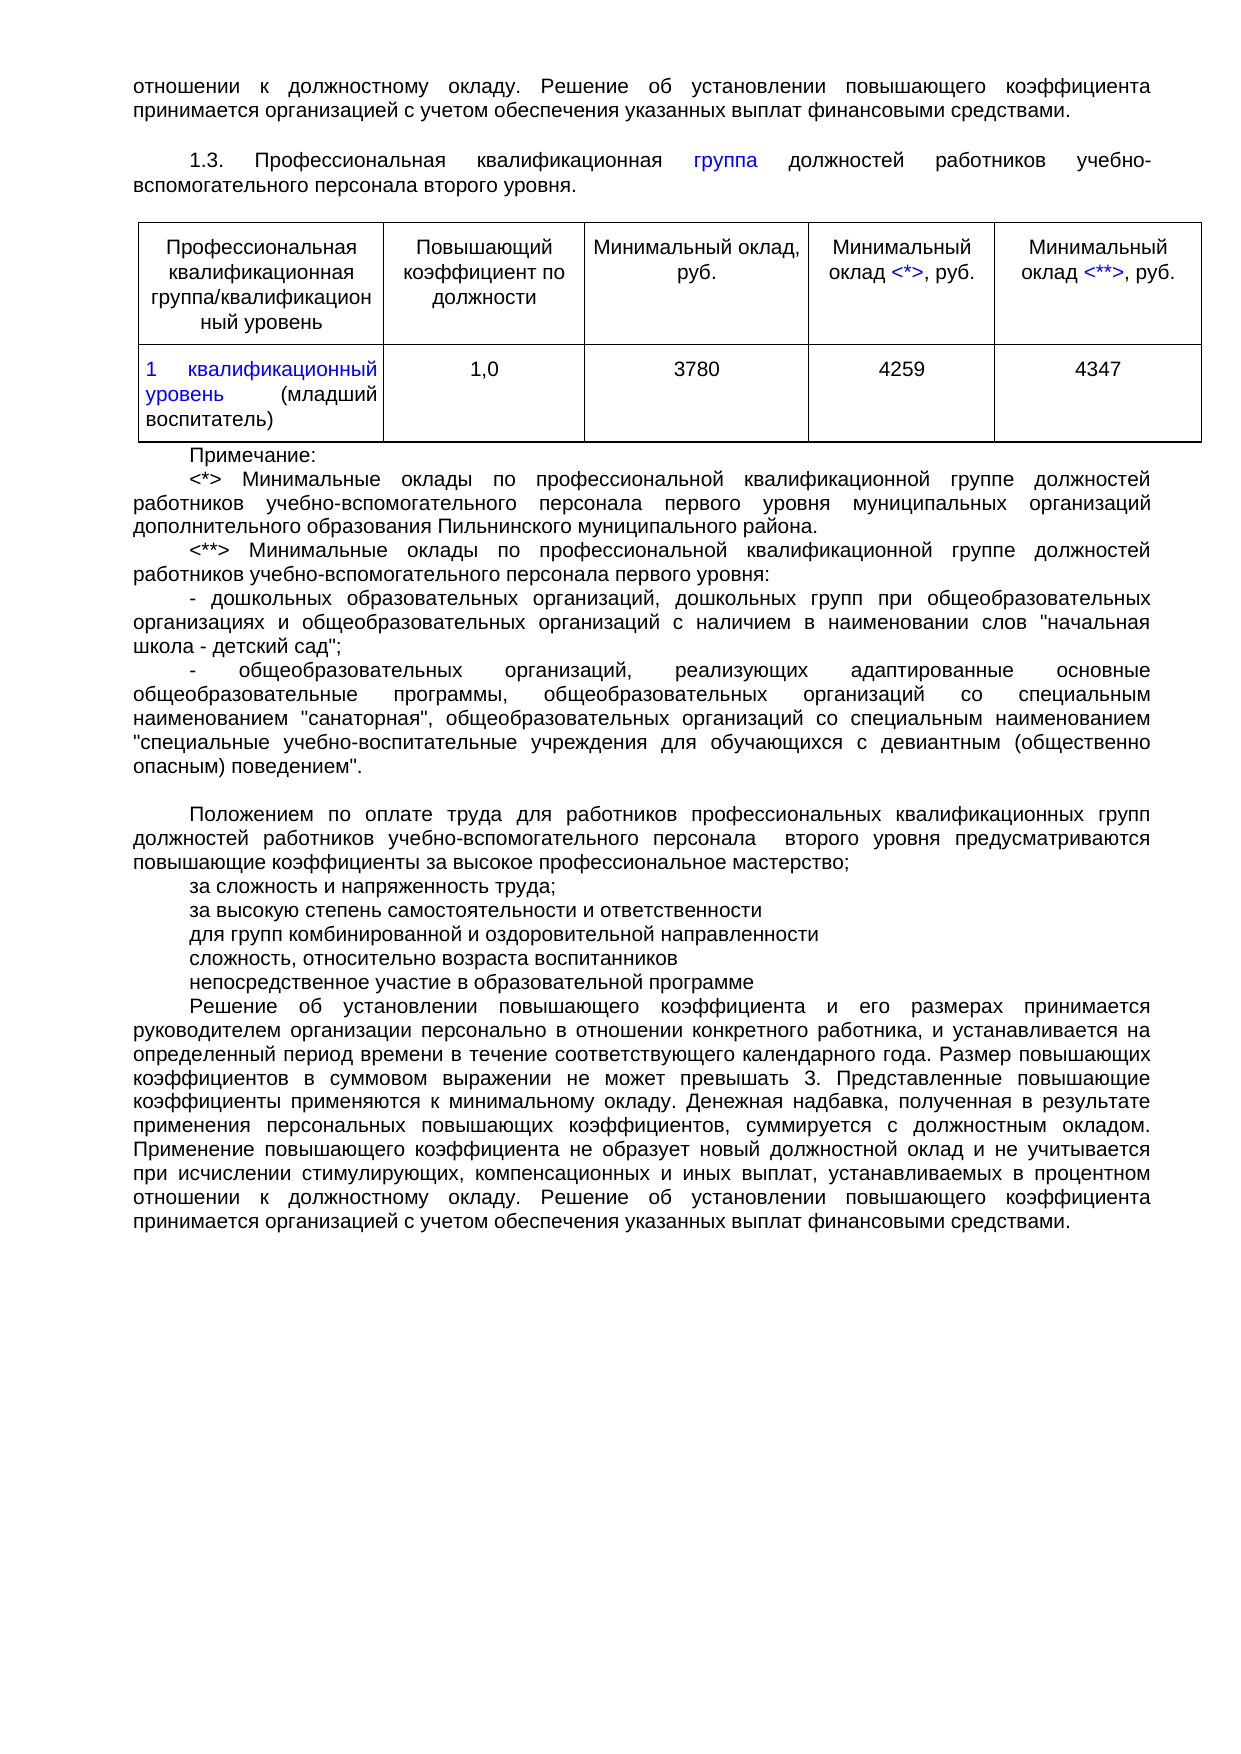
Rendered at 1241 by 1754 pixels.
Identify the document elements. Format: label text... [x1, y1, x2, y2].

text для групп комбинированной и оздоровительной направленности [133, 922, 1152, 946]
table_cell 1,0 [384, 345, 584, 441]
table_cell 4347 [995, 345, 1201, 441]
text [133, 74, 1152, 122]
text - дошкольных образовательных организаций, дошкольных групп при общеобразовательных организациях и общеобразовательных организаций с наличием в наименовании слов "начальная школа - детский сад"; [133, 586, 1152, 658]
table_cell 1 квалификационный уровень (младший воспитатель) [139, 345, 383, 441]
text - общеобразовательных организаций, реализующих адаптированные основные общеобразовательные программы, общеобразовательных организаций со специальным наименованием "санаторная", общеобразовательных организаций со специальным наименованием "специальные учебно-воспитательные учреждения для обучающихся с девиантным (общественно опасным) поведением". [133, 658, 1152, 778]
text 1.3. Профессиональная квалификационная группа должностей работников учебно-вспомогательного персонала второго уровня. [133, 147, 1152, 197]
table_header Минимальный оклад <*>, руб. [809, 223, 994, 344]
table_header Минимальный оклад <**>, руб. [995, 223, 1201, 344]
table_header Повышающий коэффициент по должности [384, 223, 584, 344]
table_cell 4259 [809, 345, 994, 441]
text непосредственное участие в образовательной программе [133, 969, 1152, 993]
text за высокую степень самостоятельности и ответственности [133, 898, 1152, 922]
text Положением по оплате труда для работников профессиональных квалификационных групп должностей работников учебно-вспомогательного персонала второго уровня предусматриваются повышающие коэффициенты за высокое профессиональное мастерство; [133, 802, 1152, 874]
table_cell 3780 [585, 345, 808, 441]
text <*> Минимальные оклады по профессиональной квалификационной группе должностей работников учебно-вспомогательного персонала первого уровня муниципальных организаций дополнительного образования Пильнинского муниципального района. [133, 466, 1152, 538]
text <**> Минимальные оклады по профессиональной квалификационной группе должностей работников учебно-вспомогательного персонала первого уровня: [133, 538, 1152, 586]
text за сложность и напряженность труда; [133, 874, 1152, 898]
table_header Профессиональная квалификационная группа/квалификационный уровень [139, 223, 383, 344]
text Примечание: [133, 442, 1152, 466]
text сложность, относительно возраста воспитанников [133, 946, 1152, 969]
table_header Минимальный оклад, руб. [585, 223, 808, 344]
